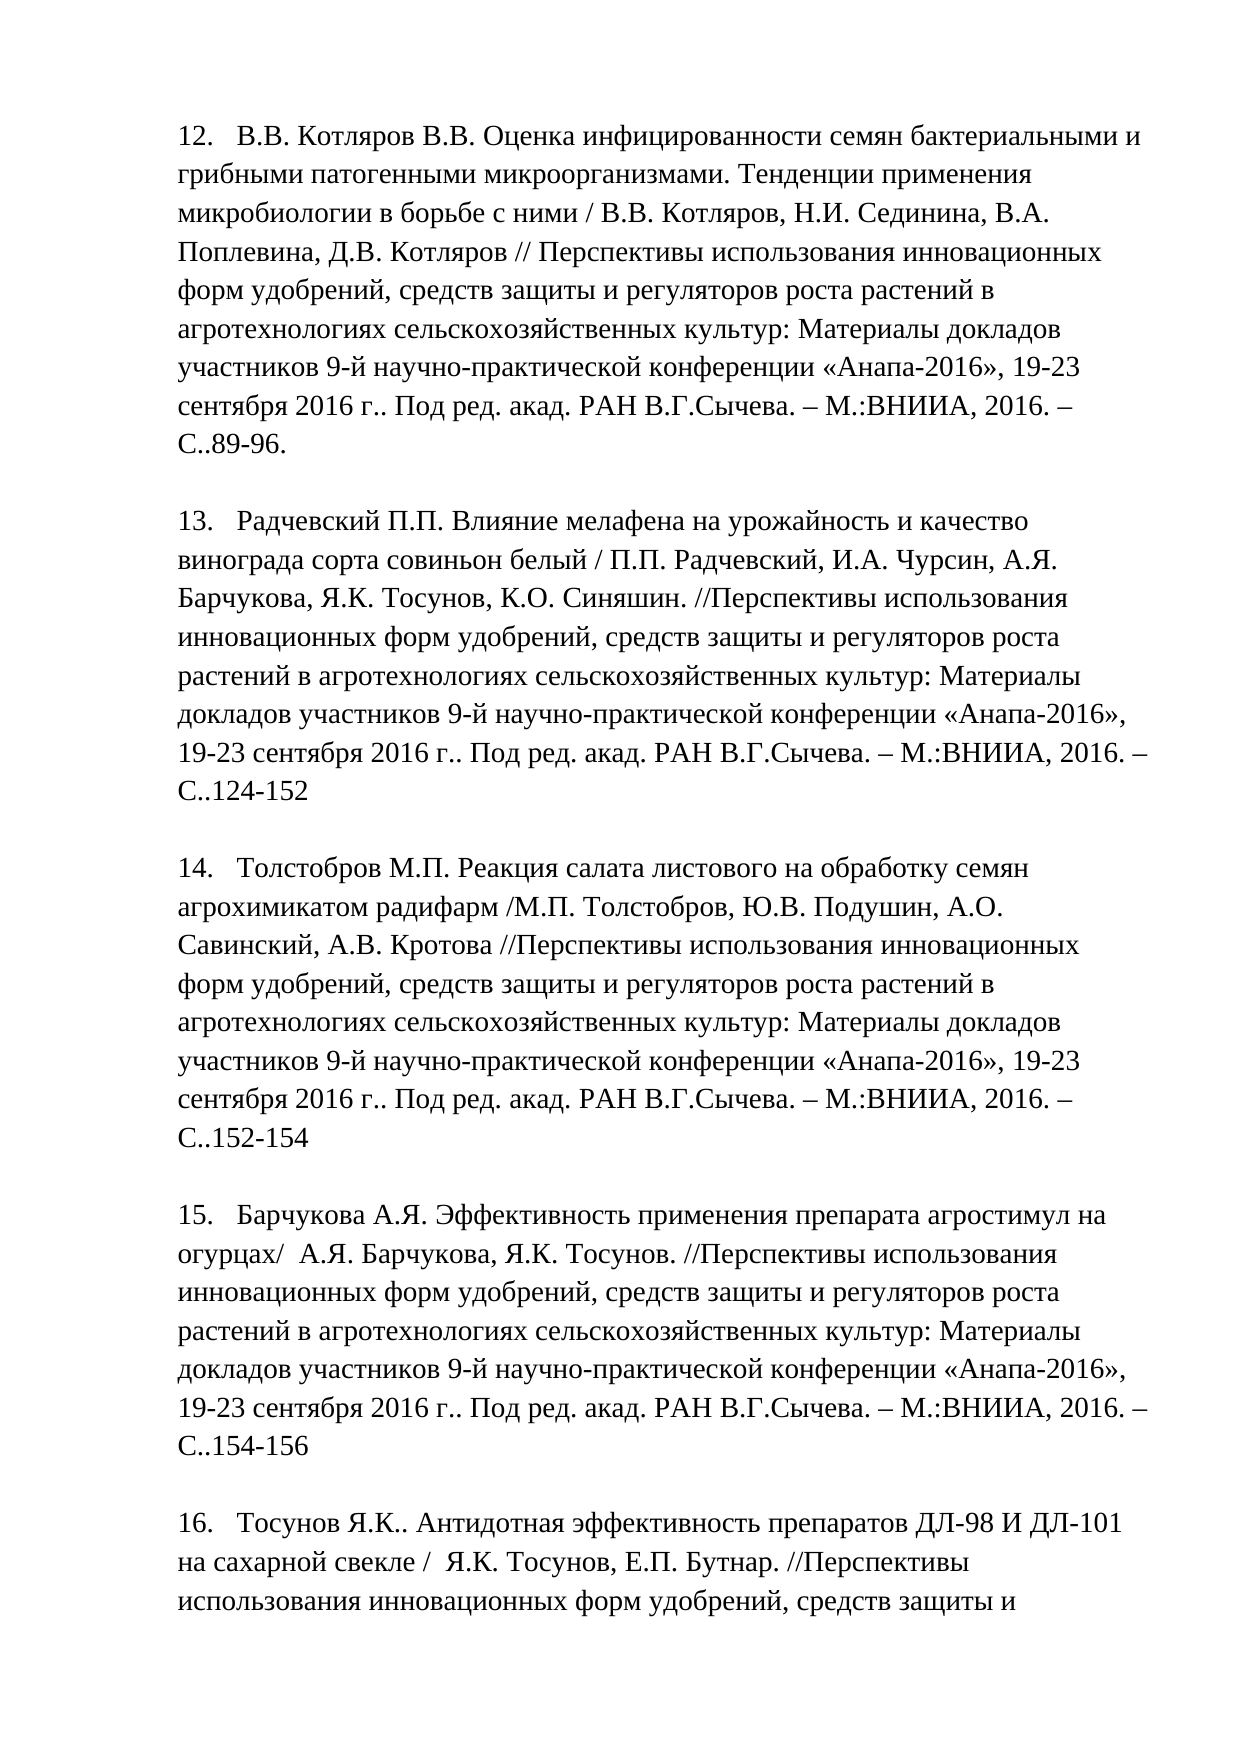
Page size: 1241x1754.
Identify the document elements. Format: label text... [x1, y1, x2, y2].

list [177, 1506, 1152, 1616]
list Барчукова А.Я. Эффективность применения препарата агростимул на огурцах/ А.Я. Барчукова, Я.К. Тосунов. //Перспективы использования инновационных форм удобрений, средств защиты и регуляторов роста растений в агротехнологиях сельскохозяйственных культур: Материалы докладов участников 9-й научно-практической конференции «Анапа-2016», 19-23 сентября 2016 г.. Под ред. акад. РАН В.Г.Сычева. – М.:ВНИИА, 2016. – С..154-156 [177, 1197, 1152, 1462]
list Толстобров М.П. Реакция салата листового на обработку семян агрохимикатом радифарм /М.П. Толстобров, Ю.В. Подушин, А.О. Савинский, А.В. Кротова //Перспективы использования инновационных форм удобрений, средств защиты и регуляторов роста растений в агротехнологиях сельскохозяйственных культур: Материалы докладов участников 9-й научно-практической конференции «Анапа-2016», 19-23 сентября 2016 г.. Под ред. акад. РАН В.Г.Сычева. – М.:ВНИИА, 2016. – С..152-154 [177, 850, 1152, 1154]
list Радчевский П.П. Влияние мелафена на урожайность и качество винограда сорта совиньон белый / П.П. Радчевский, И.А. Чурсин, А.Я. Барчукова, Я.К. Тосунов, К.О. Синяшин. //Перспективы использования инновационных форм удобрений, средств защиты и регуляторов роста растений в агротехнологиях сельскохозяйственных культур: Материалы докладов участников 9-й научно-практической конференции «Анапа-2016», 19-23 сентября 2016 г.. Под ред. акад. РАН В.Г.Сычева. – М.:ВНИИА, 2016. – С..124-152 [177, 503, 1152, 807]
list В.В. Котляров В.В. Оценка инфицированности семян бактериальными и грибными патогенными микроорганизмами. Тенденции применения микробиологии в борьбе с ними / В.В. Котляров, Н.И. Сединина, В.А. Поплевина, Д.В. Котляров // Перспективы использования инновационных форм удобрений, средств защиты и регуляторов роста растений в агротехнологиях сельскохозяйственных культур: Материалы докладов участников 9-й научно-практической конференции «Анапа-2016», 19-23 сентября 2016 г.. Под ред. акад. РАН В.Г.Сычева. – М.:ВНИИА, 2016. – С..89-96. [177, 118, 1152, 460]
